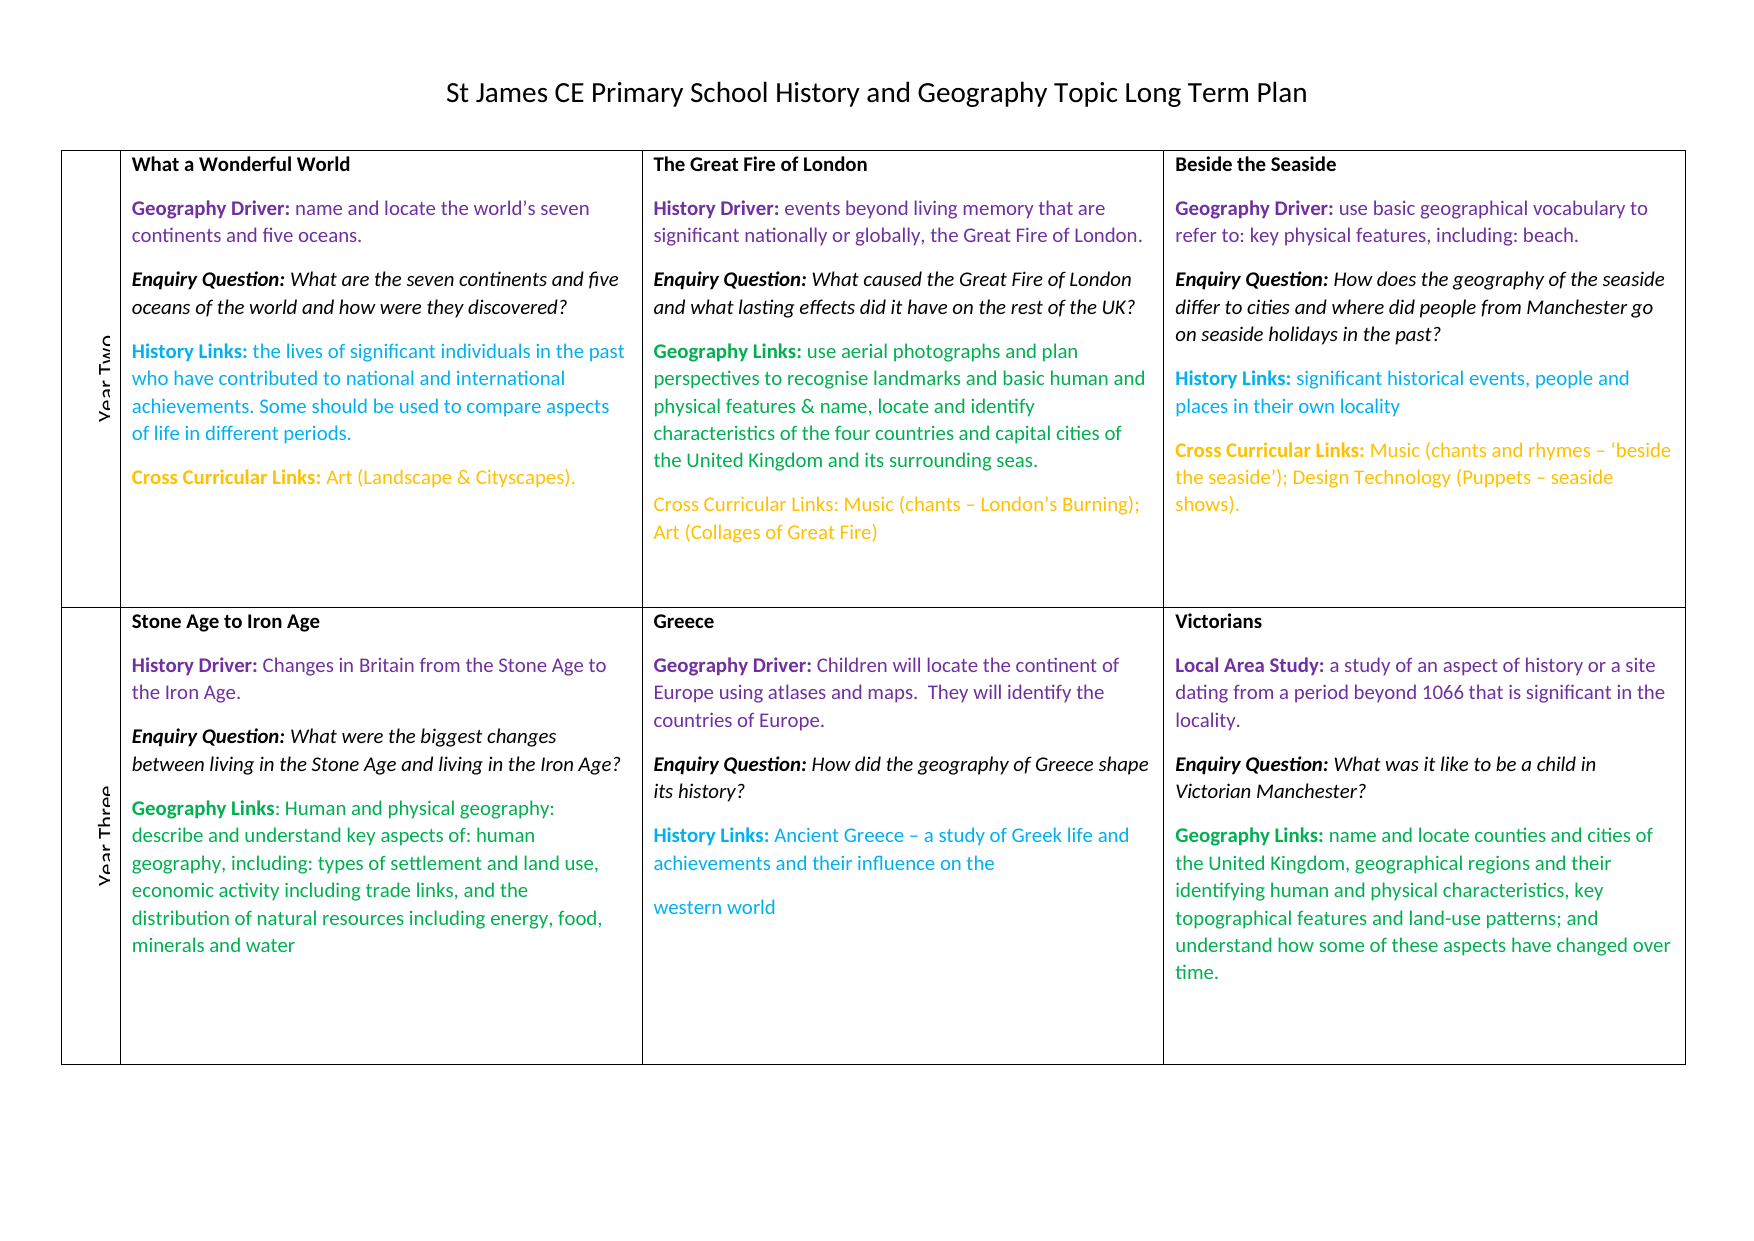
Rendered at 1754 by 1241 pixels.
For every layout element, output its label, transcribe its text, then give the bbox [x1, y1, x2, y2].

table_cell Stone Age to Iron Age History Driver: Changes in Britain from the Stone Age to the Iron Age. Enquiry Question: What were the biggest changes between living in the Stone Age and living in the Iron Age? Geography Links: Human and physical geography: describe and understand key aspects of: human geography, including: types of settlement and land use, economic activity including trade links, and the distribution of natural resources including energy, food, minerals and water [121, 608, 642, 1064]
table_cell What a Wonderful World Geography Driver: name and locate the world’s seven continents and five oceans. Enquiry Question: What are the seven continents and five oceans of the world and how were they discovered? History Links: the lives of significant individuals in the past who have contributed to national and international achievements. Some should be used to compare aspects of life in different periods. Cross Curricular Links: Art (Landscape & Cityscapes). [121, 151, 642, 607]
table_cell Year Three [62, 608, 120, 1064]
table_cell Victorians Local Area Study: a study of an aspect of history or a site dating from a period beyond 1066 that is significant in the locality. Enquiry Question: What was it like to be a child in Victorian Manchester? Geography Links: name and locate counties and cities of the United Kingdom, geographical regions and their identifying human and physical characteristics, key topographical features and land-use patterns; and understand how some of these aspects have changed over time. [1164, 608, 1685, 1064]
table_cell Year Two [62, 151, 120, 607]
table_cell Beside the Seaside Geography Driver: use basic geographical vocabulary to refer to: key physical features, including: beach. Enquiry Question: How does the geography of the seaside differ to cities and where did people from Manchester go on seaside holidays in the past? History Links: significant historical events, people and places in their own locality Cross Curricular Links: Music (chants and rhymes – ‘beside the seaside’); Design Technology (Puppets – seaside shows). [1164, 151, 1685, 607]
table_cell The Great Fire of London History Driver: events beyond living memory that are significant nationally or globally, the Great Fire of London. Enquiry Question: What caused the Great Fire of London and what lasting effects did it have on the rest of the UK? Geography Links: use aerial photographs and plan perspectives to recognise landmarks and basic human and physical features & name, locate and identify characteristics of the four countries and capital cities of the United Kingdom and its surrounding seas. Cross Curricular Links: Music (chants – London’s Burning); Art (Collages of Great Fire) [643, 151, 1163, 607]
table_cell Greece Geography Driver: Children will locate the continent of Europe using atlases and maps. They will identify the countries of Europe. Enquiry Question: How did the geography of Greece shape its history? History Links: Ancient Greece – a study of Greek life and achievements and their influence on the western world [643, 608, 1163, 1064]
